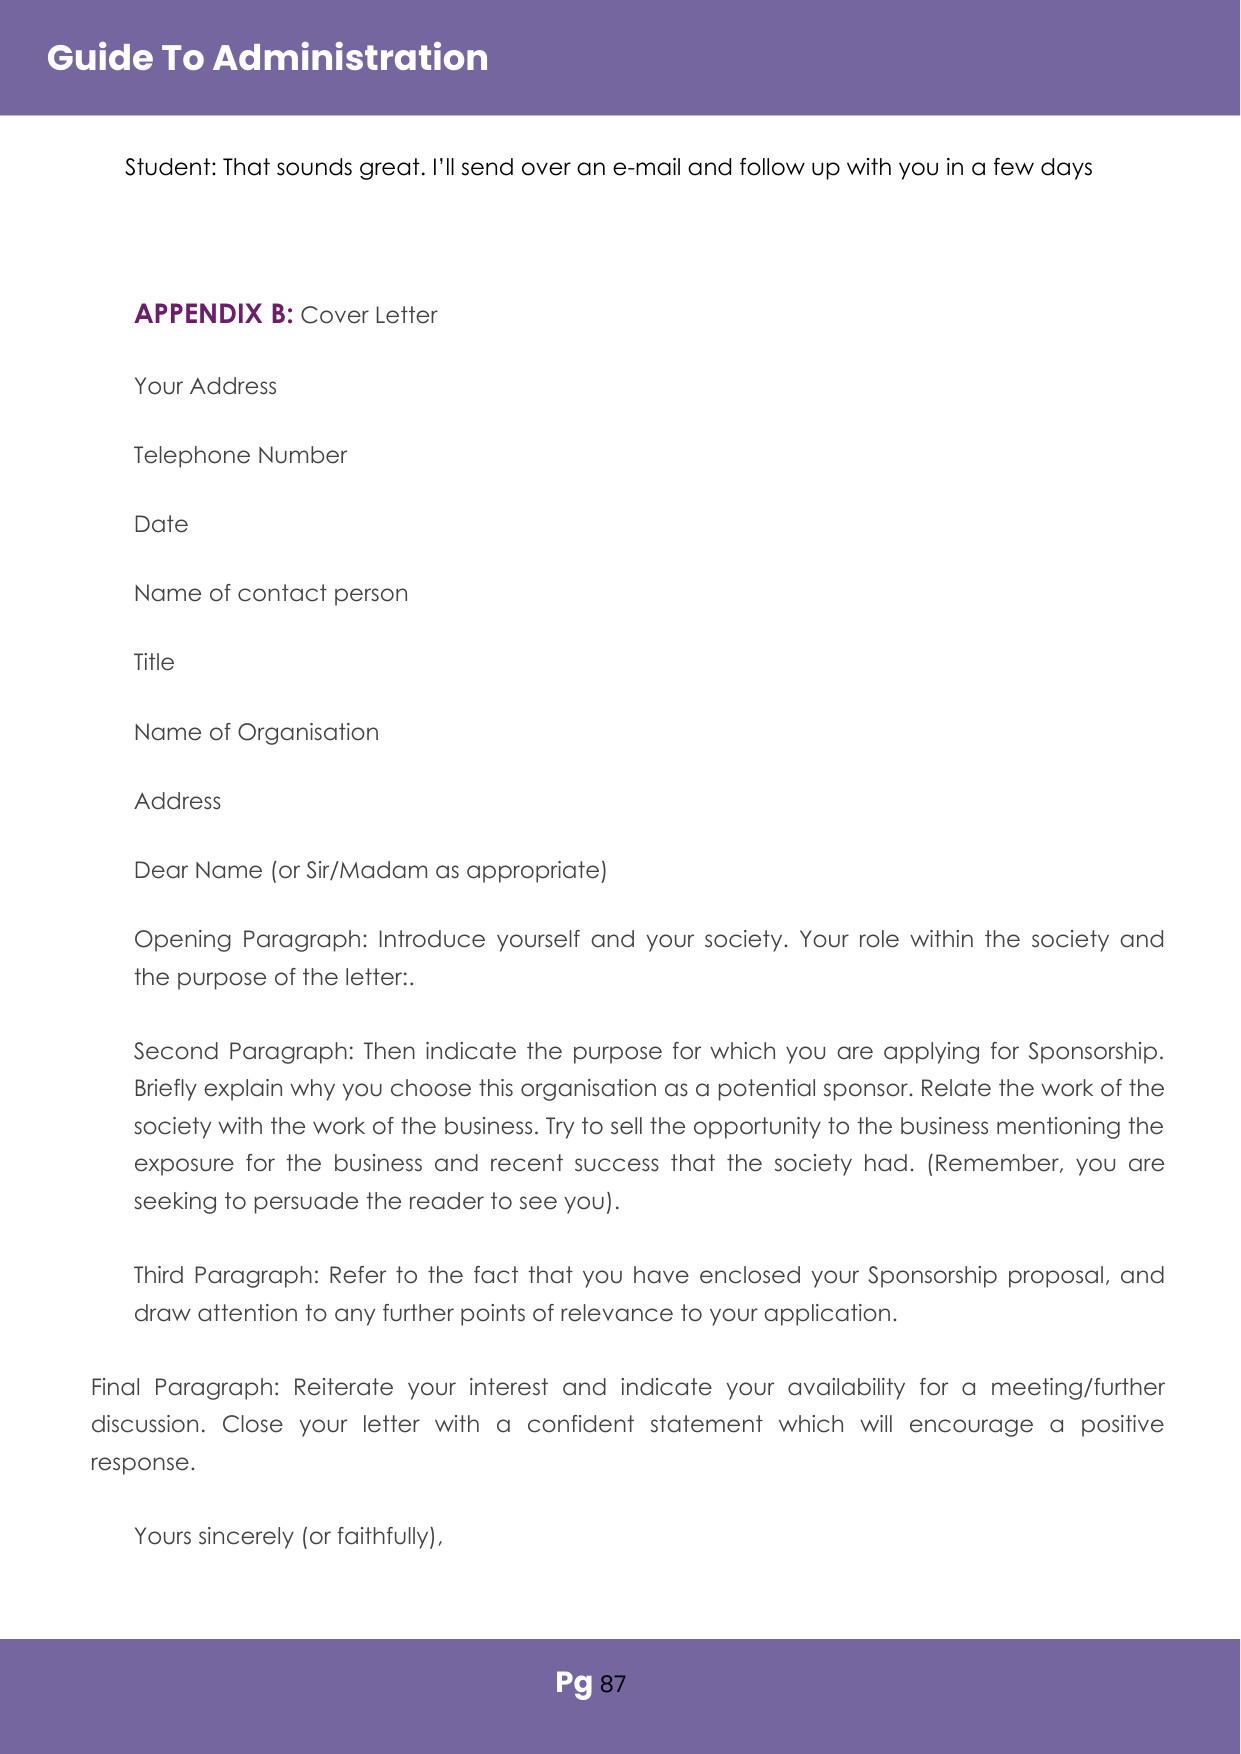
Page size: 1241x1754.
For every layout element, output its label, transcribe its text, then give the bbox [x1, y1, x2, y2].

text Telephone Number [133, 437, 1166, 470]
text Final Paragraph: Reiterate your interest and indicate your availability for a meeting/further discussion. Close your letter with a confident statement which will encourage a positive response. [91, 1369, 1166, 1477]
text Dear Name (or Sir/Madam as appropriate) [133, 852, 1166, 885]
text Second Paragraph: Then indicate the purpose for which you are applying for Sponsorship. Briefly explain why you choose this organisation as a potential sponsor. Relate the work of the society with the work of the business. Try to sell the opportunity to the business mentioning the exposure for the business and recent success that the society had. (Remember, you are seeking to persuade the reader to see you). [133, 1033, 1166, 1216]
text Student: That sounds great. I’ll send over an e-mail and follow up with you in a few days [125, 150, 1166, 183]
text Title [133, 645, 1166, 678]
text Name of Organisation [133, 714, 1166, 747]
text Address [133, 783, 1166, 816]
subtitle APPENDIX B: Cover Letter [133, 293, 1166, 332]
text Your Address [133, 368, 1166, 401]
text Yours sincerely (or faithfully), [133, 1519, 1166, 1551]
text Third Paragraph: Refer to the fact that you have enclosed your Sponsorship proposal, and draw attention to any further points of relevance to your application. [133, 1258, 1166, 1328]
text Name of contact person [133, 576, 1166, 608]
picture [0, 0, 1241, 1754]
text Opening Paragraph: Introduce yourself and your society. Your role within the society and the purpose of the letter:. [133, 922, 1166, 992]
text Date [133, 507, 1166, 539]
